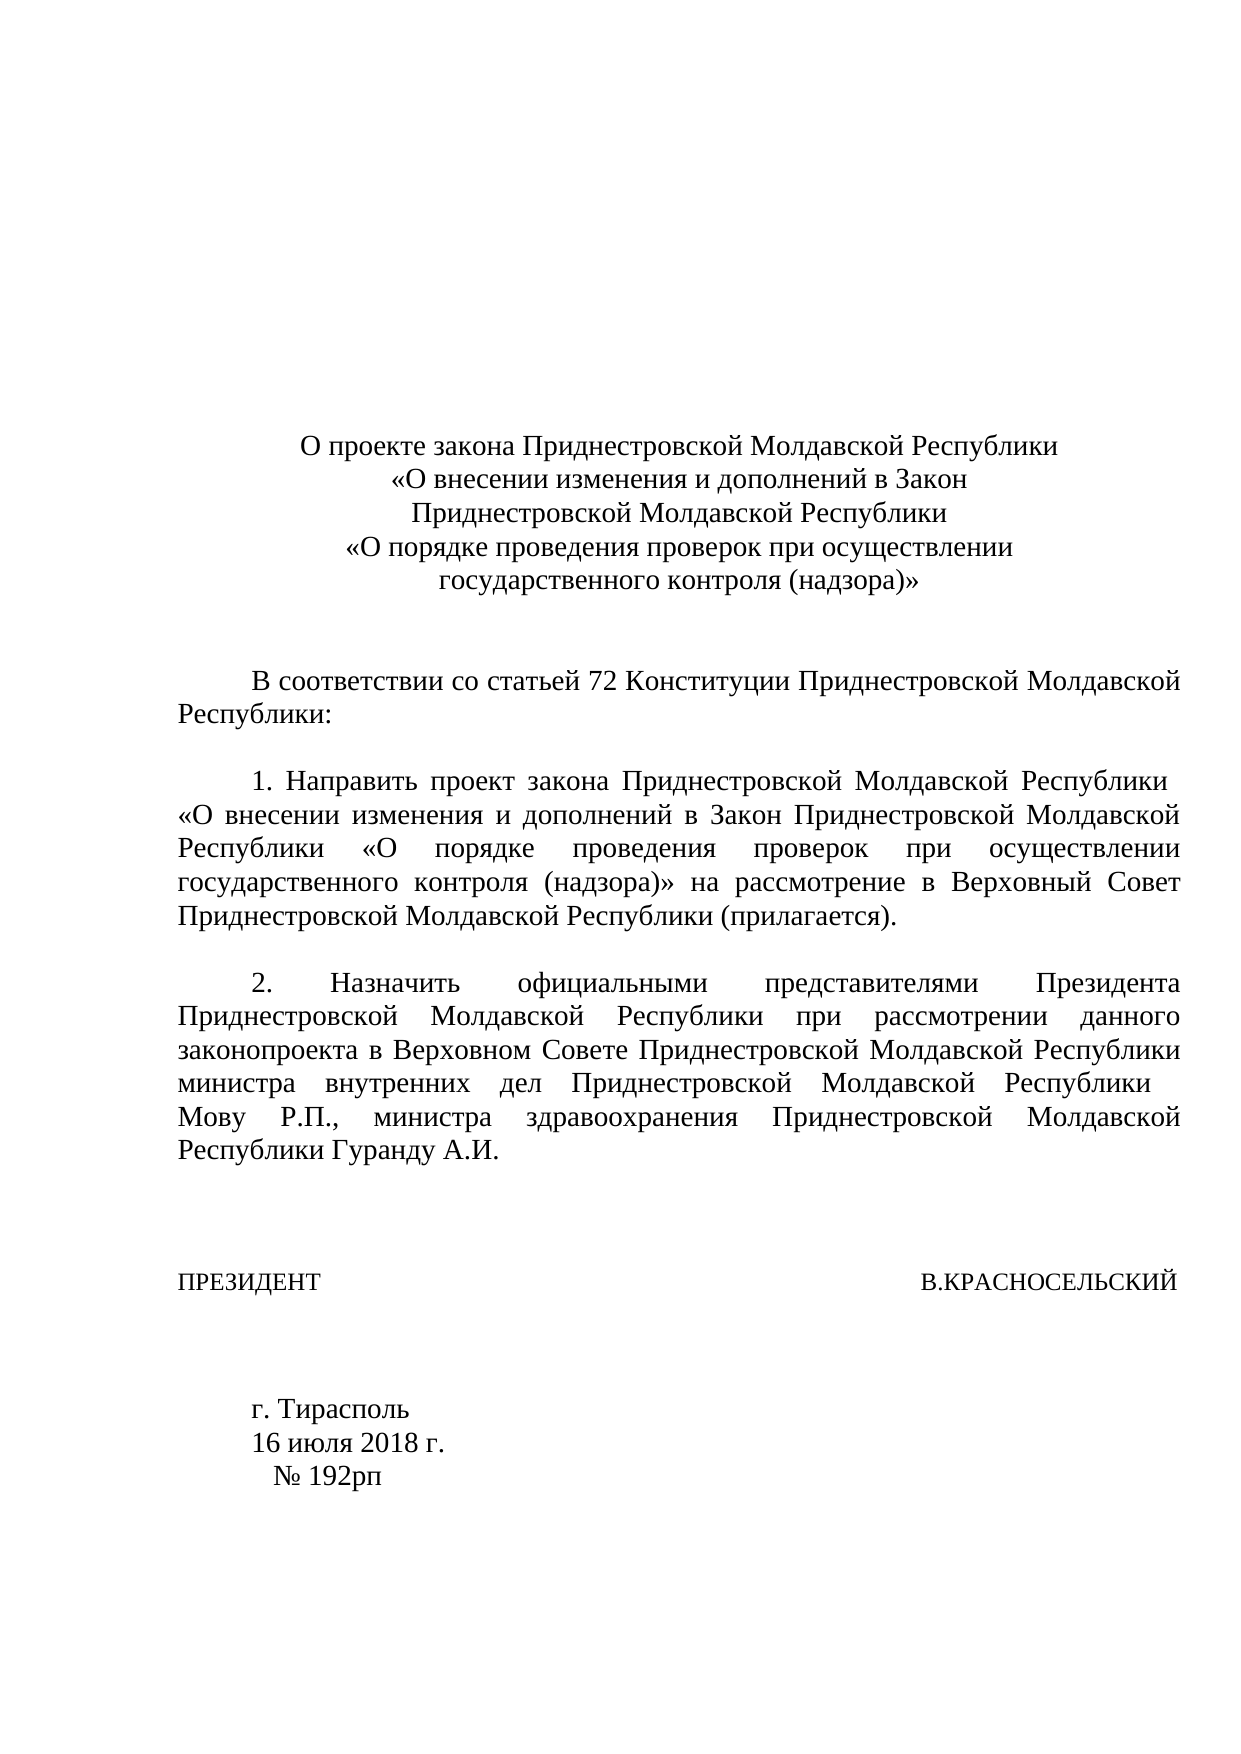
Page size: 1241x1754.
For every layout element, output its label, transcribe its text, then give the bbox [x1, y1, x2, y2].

text «О внесении изменения и дополнений в Закон [177, 462, 1181, 495]
text 16 июля 2018 г. [177, 1425, 1181, 1458]
text г. Тирасполь [177, 1391, 1181, 1425]
text О проекте закона Приднестровской Молдавской Республики [177, 428, 1181, 462]
text «О порядке проведения проверок при осуществлении [177, 529, 1181, 562]
text 2. Назначить официальными представителями Президента Приднестровской Молдавской Республики при рассмотрении данного законопроекта в Верховном Совете Приднестровской Молдавской Республики министра внутренних дел Приднестровской Молдавской Республики Мову Р.П., министра здравоохранения Приднестровской Молдавской Республики Гуранду А.И. [177, 965, 1181, 1166]
text № 192рп [177, 1458, 1181, 1492]
text 1. Направить проект закона Приднестровской Молдавской Республики «О внесении изменения и дополнений в Закон Приднестровской Молдавской Республики «О порядке проведения проверок при осуществлении государственного контроля (надзора)» на рассмотрение в Верховный Совет Приднестровской Молдавской Республики (прилагается). [177, 763, 1181, 931]
text государственного контроля (надзора)» [177, 562, 1181, 596]
text ПРЕЗИДЕНТ В.КРАСНОСЕЛЬСКИЙ [177, 1267, 1181, 1295]
text Приднестровской Молдавской Республики [177, 495, 1181, 529]
text В соответствии со статьей 72 Конституции Приднестровской Молдавской Республики: [177, 663, 1181, 730]
